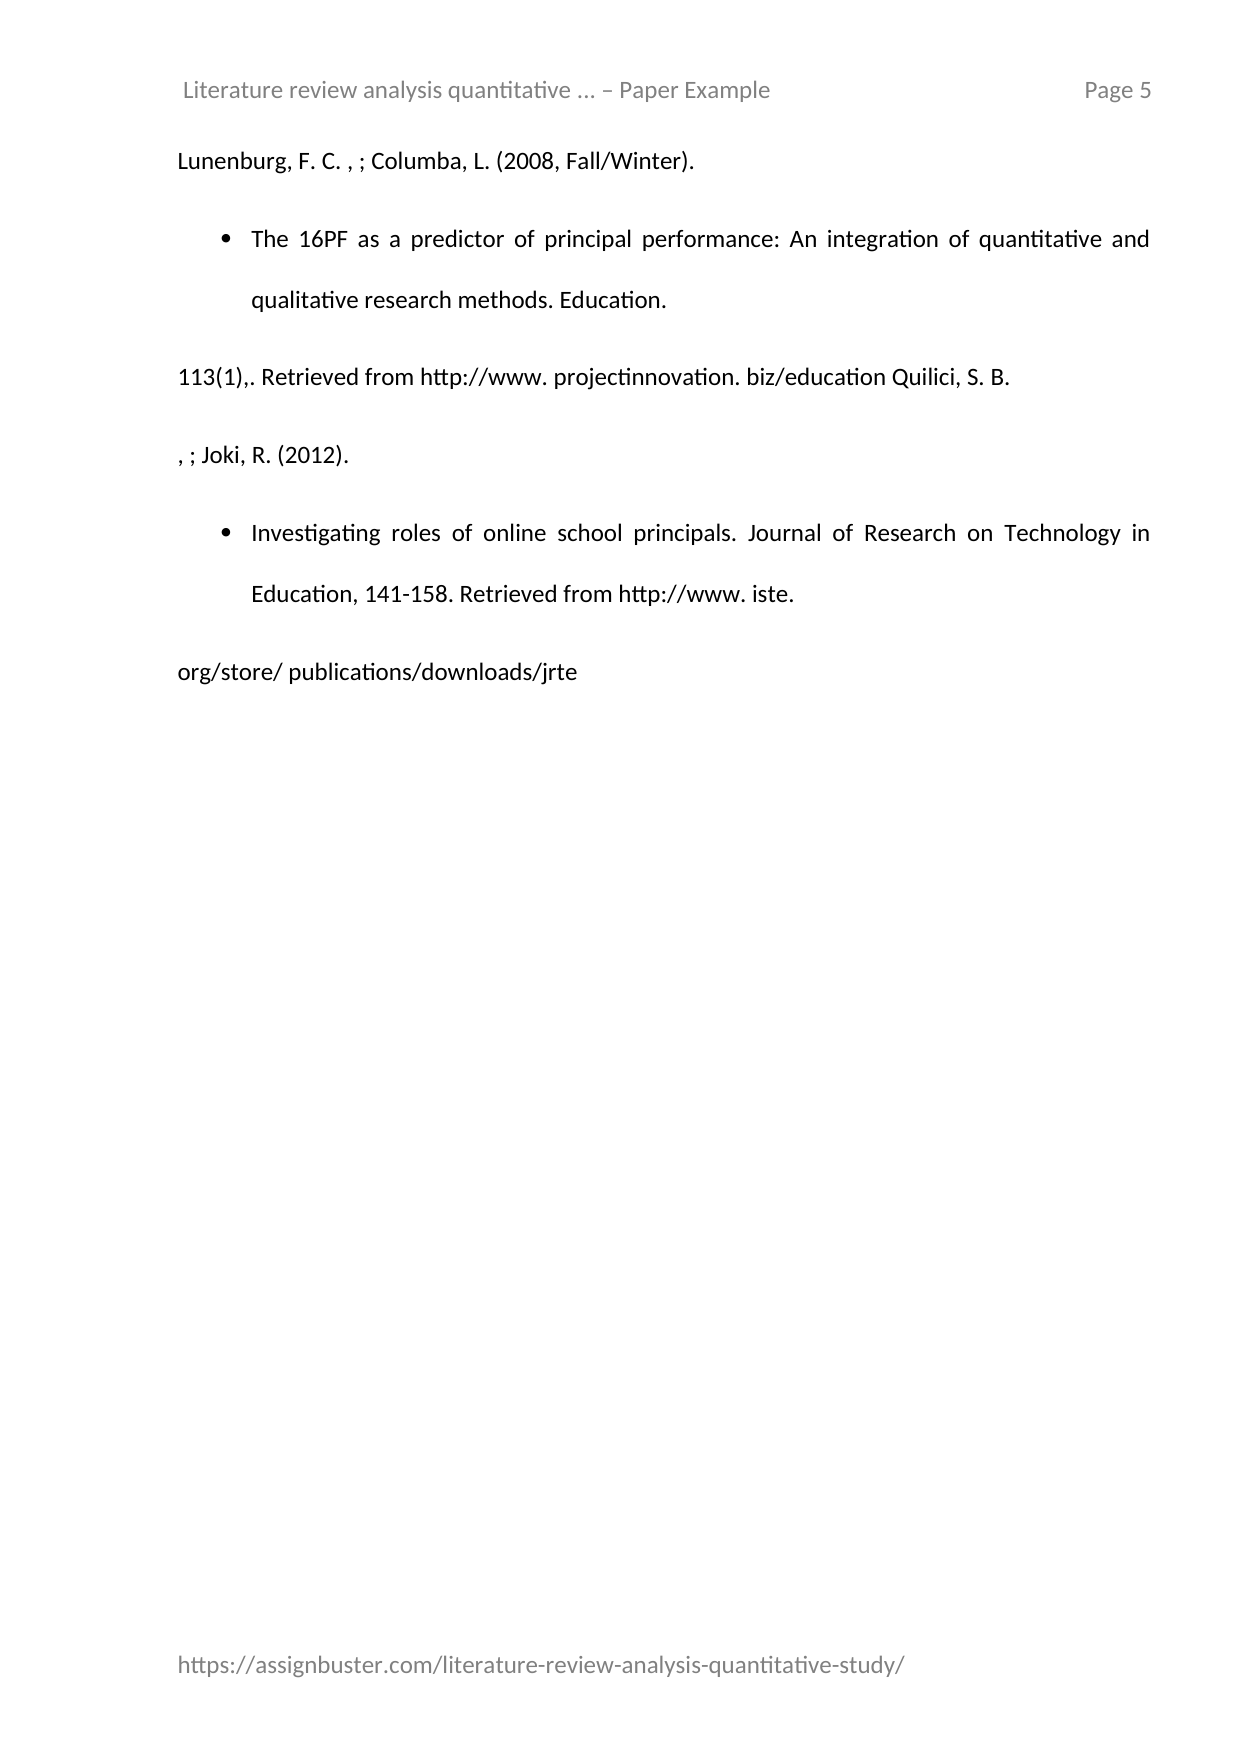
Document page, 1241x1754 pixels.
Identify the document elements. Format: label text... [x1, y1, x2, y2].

list , ; Joki, R. (2012). [177, 439, 1152, 470]
list 113(1),. Retrieved from http://www. projectinnovation. biz/education Quilici, S. B. [177, 361, 1152, 392]
list The 16PF as a predictor of principal performance: An integration of quantitative and qualitative research methods. Education. [222, 223, 1152, 314]
list Investigating roles of online school principals. Journal of Research on Technology in Education, 141-158. Retrieved from http://www. iste. [222, 517, 1152, 608]
list org/store/ publications/downloads/jrte [177, 656, 1152, 686]
list Lunenburg, F. C. , ; Columba, L. (2008, Fall/Winter). [177, 145, 1152, 176]
